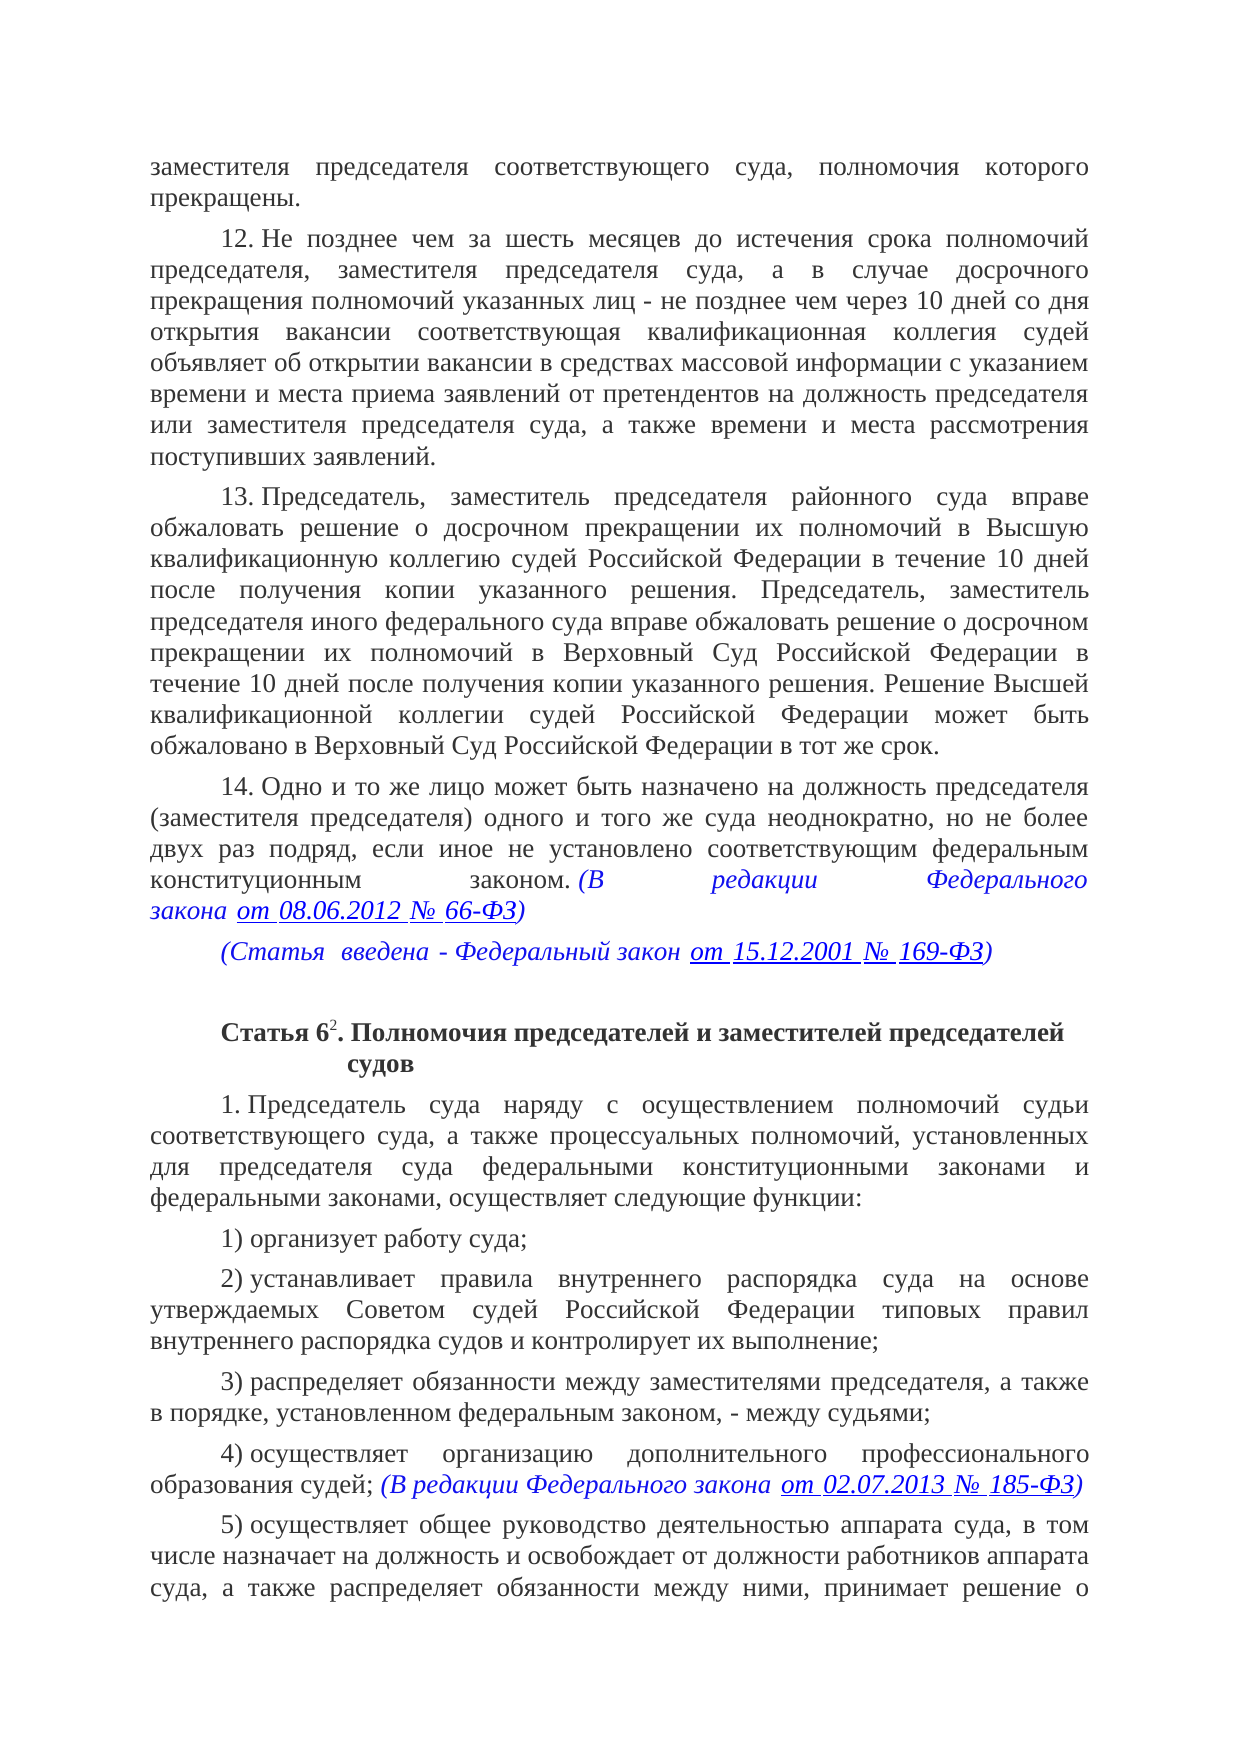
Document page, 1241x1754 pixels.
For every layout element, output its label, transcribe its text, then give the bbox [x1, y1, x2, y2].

text 1. Председатель суда наряду с осуществлением полномочий судьи соответствующего суда, а также процессуальных полномочий, установленных для председателя суда федеральными конституционными законами и федеральными законами, осуществляет следующие функции: [150, 1088, 1090, 1212]
text 4) осуществляет организацию дополнительного профессионального образования судей; (В редакции Федерального закона от 02.07.2013 № 185-ФЗ) [150, 1437, 1090, 1499]
text 14. Одно и то же лицо может быть назначено на должность председателя (заместителя председателя) одного и того же суда неоднократно, но не более двух раз подряд, если иное не установлено соответствующим федеральным конституционным законом. (В редакции Федерального закона от 08.06.2012 № 66-ФЗ) [150, 770, 1090, 926]
text 13. Председатель, заместитель председателя районного суда вправе обжаловать решение о досрочном прекращении их полномочий в Высшую квалификационную коллегию судей Российской Федерации в течение 10 дней после получения копии указанного решения. Председатель, заместитель председателя иного федерального суда вправе обжаловать решение о досрочном прекращении их полномочий в Верховный Суд Российской Федерации в течение 10 дней после получения копии указанного решения. Решение Высшей квалификационной коллегии судей Российской Федерации может быть обжаловано в Верховный Суд Российской Федерации в тот же срок. [150, 480, 1090, 761]
text 12. Не позднее чем за шесть месяцев до истечения срока полномочий председателя, заместителя председателя суда, а в случае досрочного прекращения полномочий указанных лиц - не позднее чем через 10 дней со дня открытия вакансии соответствующая квалификационная коллегия судей объявляет об открытии вакансии в средствах массовой информации с указанием времени и места приема заявлений от претендентов на должность председателя или заместителя председателя суда, а также времени и места рассмотрения поступивших заявлений. [150, 222, 1090, 471]
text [150, 150, 1090, 212]
text (Статья введена - Федеральный закон от 15.12.2001 № 169-ФЗ) [150, 935, 1090, 966]
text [150, 1508, 1090, 1602]
text 1) организует работу суда; [150, 1222, 1090, 1253]
text Статья 62. Полномочия председателей и заместителей председателей судов [220, 1016, 1090, 1078]
text 3) распределяет обязанности между заместителями председателя, а также в порядке, установленном федеральным законом, - между судьями; [150, 1365, 1090, 1427]
text 2) устанавливает правила внутреннего распорядка суда на основе утверждаемых Советом судей Российской Федерации типовых правил внутреннего распорядка судов и контролирует их выполнение; [150, 1262, 1090, 1356]
